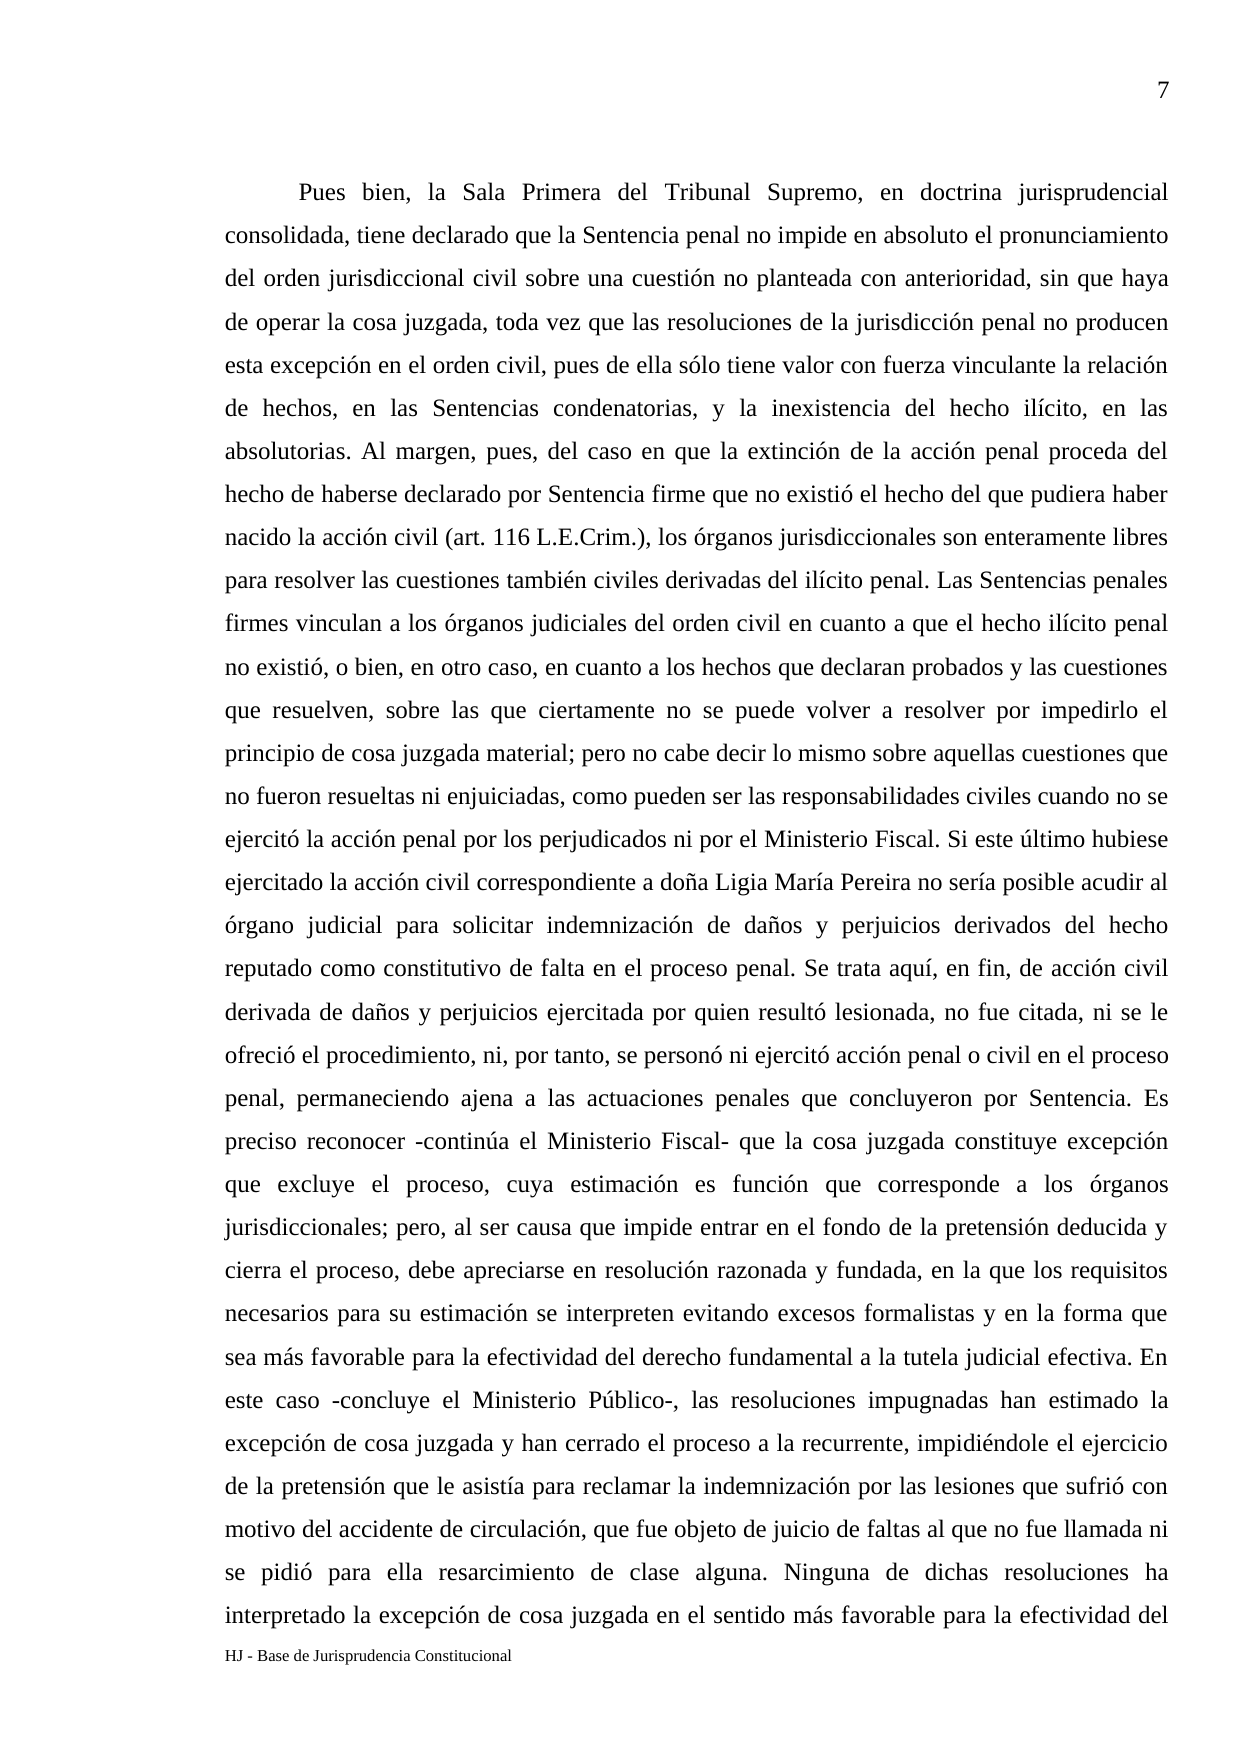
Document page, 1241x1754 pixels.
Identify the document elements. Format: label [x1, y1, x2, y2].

text [224, 177, 1169, 1629]
